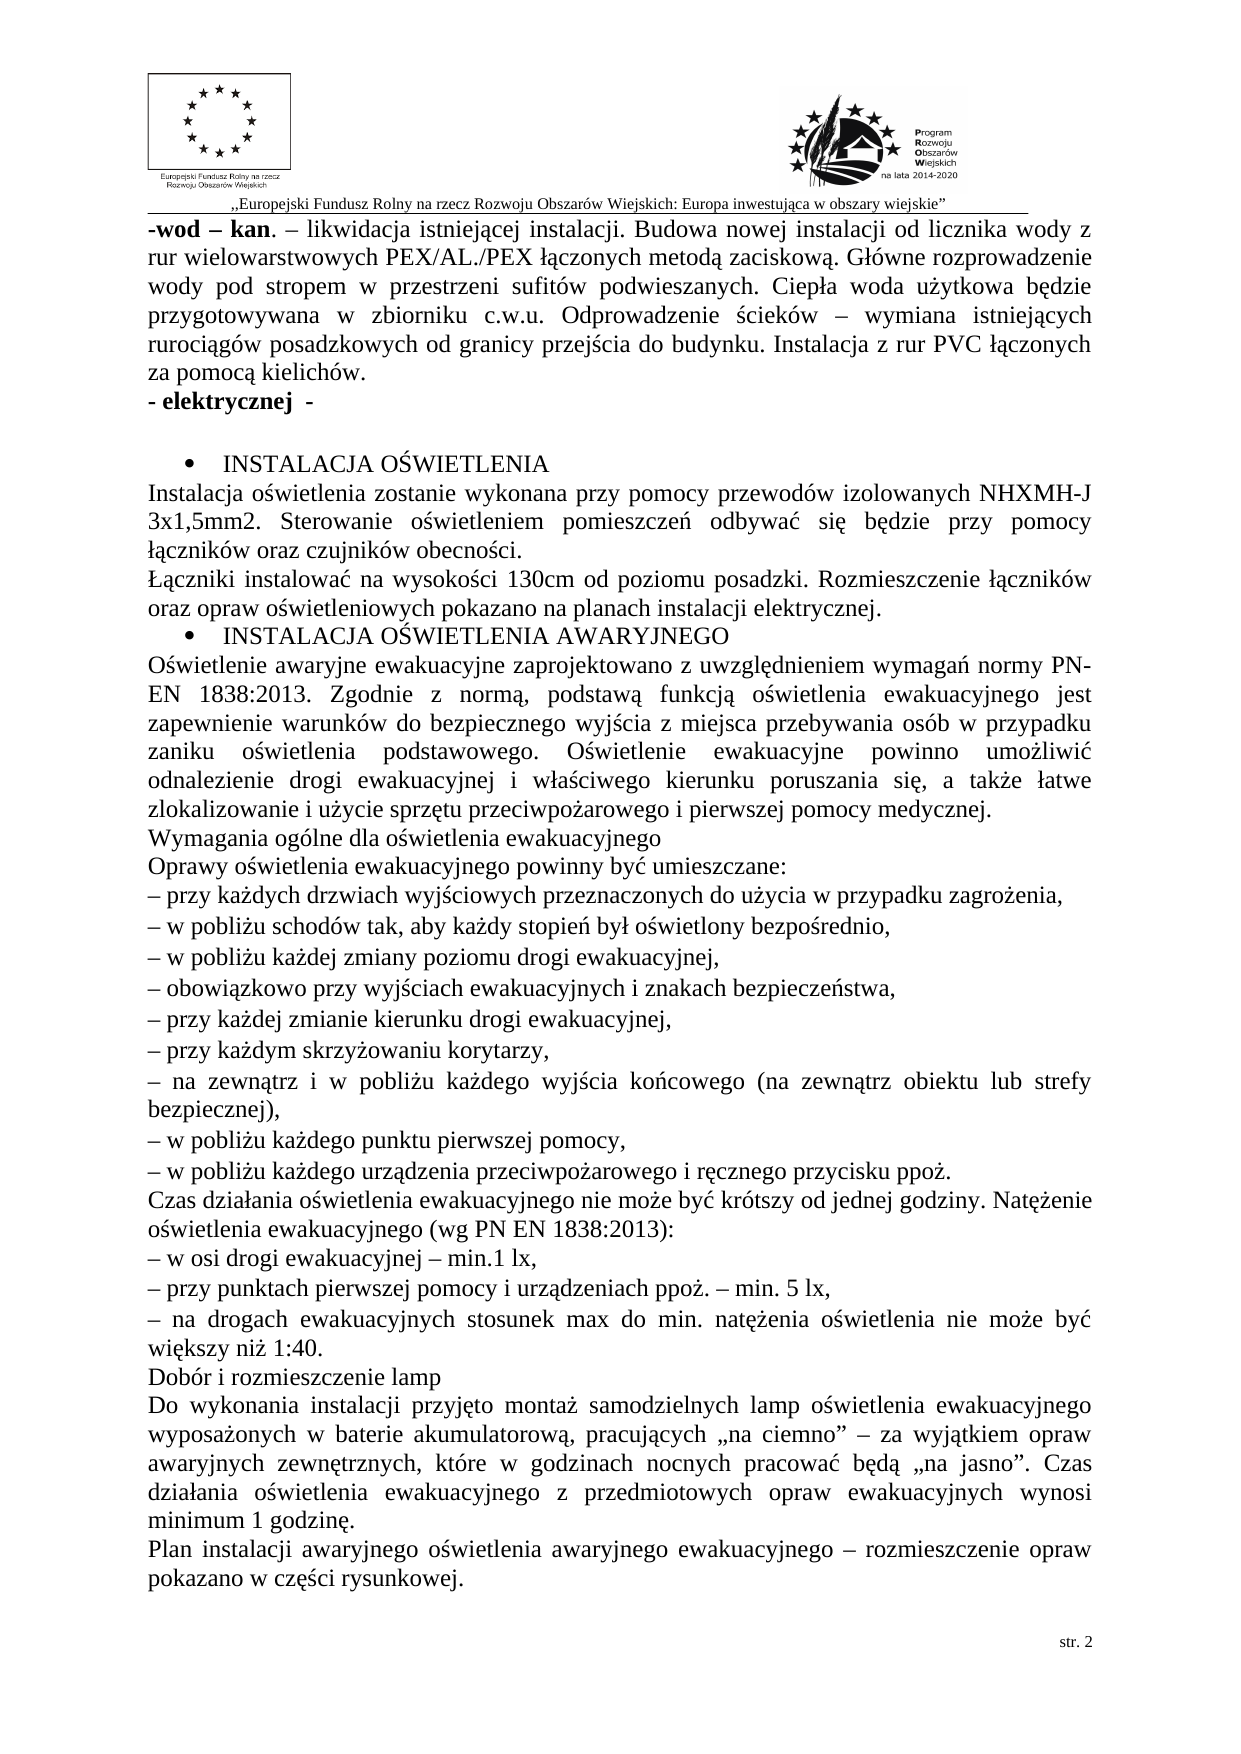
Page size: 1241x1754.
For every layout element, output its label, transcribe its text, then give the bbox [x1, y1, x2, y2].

text – przy każdych drzwiach wyjściowych przeznaczonych do użycia w przypadku zagrożenia, [148, 880, 1093, 909]
text – na drogach ewakuacyjnych stosunek max do min. natężenia oświetlenia nie może być większy niż 1:40. [148, 1304, 1093, 1362]
text -wod – kan. – likwidacja istniejącej instalacji. Budowa nowej instalacji od licznika wody z rur wielowarstwowych PEX/AL./PEX łączonych metodą zaciskową. Główne rozprowadzenie wody pod stropem w przestrzeni sufitów podwieszanych. Ciepła woda użytkowa będzie przygotowywana w zbiorniku c.w.u. Odprowadzenie ścieków – wymiana istniejących rurociągów posadzkowych od granicy przejścia do budynku. Instalacja z rur PVC łączonych za pomocą kielichów. [148, 214, 1093, 386]
list INSTALACJA OŚWIETLENIA AWARYJNEGO [185, 621, 1093, 650]
text Łączniki instalować na wysokości 130cm od poziomu posadzki. Rozmieszczenie łączników oraz opraw oświetleniowych pokazano na planach instalacji elektrycznej. [148, 564, 1093, 621]
text Oprawy oświetlenia ewakuacyjnego powinny być umieszczane: [148, 851, 1093, 880]
text Plan instalacji awaryjnego oświetlenia awaryjnego ewakuacyjnego – rozmieszczenie opraw pokazano w części rysunkowej. [148, 1534, 1093, 1592]
text – przy punktach pierwszej pomocy i urządzeniach ppoż. – min. 5 lx, [148, 1273, 1093, 1302]
text Dobór i rozmieszczenie lamp [148, 1362, 1093, 1391]
text – przy każdym skrzyżowaniu korytarzy, [148, 1035, 1093, 1064]
text - elektrycznej - [148, 386, 1093, 415]
text – w pobliżu każdego punktu pierwszej pomocy, [148, 1126, 1093, 1154]
text – w osi drogi ewakuacyjnej – min.1 lx, [148, 1243, 1093, 1271]
text Instalacja oświetlenia zostanie wykonana przy pomocy przewodów izolowanych NHXMH-J 3x1,5mm2. Sterowanie oświetleniem pomieszczeń odbywać się będzie przy pomocy łączników oraz czujników obecności. [148, 478, 1093, 564]
text Oświetlenie awaryjne ewakuacyjne zaprojektowano z uwzględnieniem wymagań normy PN-EN 1838:2013. Zgodnie z normą, podstawą funkcją oświetlenia ewakuacyjnego jest zapewnienie warunków do bezpiecznego wyjścia z miejsca przebywania osób w przypadku zaniku oświetlenia podstawowego. Oświetlenie ewakuacyjne powinno umożliwić odnalezienie drogi ewakuacyjnej i właściwego kierunku poruszania się, a także łatwe zlokalizowanie i użycie sprzętu przeciwpożarowego i pierwszej pomocy medycznej. [148, 650, 1093, 823]
text – obowiązkowo przy wyjściach ewakuacyjnych i znakach bezpieczeństwa, [148, 973, 1093, 1002]
text Czas działania oświetlenia ewakuacyjnego nie może być krótszy od jednej godziny. Natężenie oświetlenia ewakuacyjnego (wg PN EN 1838:2013): [148, 1185, 1093, 1243]
text – przy każdej zmianie kierunku drogi ewakuacyjnej, [148, 1004, 1093, 1033]
text Wymagania ogólne dla oświetlenia ewakuacyjnego [148, 823, 1093, 851]
text – w pobliżu każdej zmiany poziomu drogi ewakuacyjnej, [148, 942, 1093, 971]
text – na zewnątrz i w pobliżu każdego wyjścia końcowego (na zewnątrz obiektu lub strefy bezpiecznej), [148, 1066, 1093, 1123]
text – w pobliżu każdego urządzenia przeciwpożarowego i ręcznego przycisku ppoż. [148, 1156, 1093, 1185]
list INSTALACJA OŚWIETLENIA [185, 449, 1093, 478]
text Do wykonania instalacji przyjęto montaż samodzielnych lamp oświetlenia ewakuacyjnego wyposażonych w baterie akumulatorową, pracujących „na ciemno” – za wyjątkiem opraw awaryjnych zewnętrznych, które w godzinach nocnych pracować będą „na jasno”. Czas działania oświetlenia ewakuacyjnego z przedmiotowych opraw ewakuacyjnych wynosi minimum 1 godzinę. [148, 1391, 1093, 1534]
text – w pobliżu schodów tak, aby każdy stopień był oświetlony bezpośrednio, [148, 911, 1093, 940]
